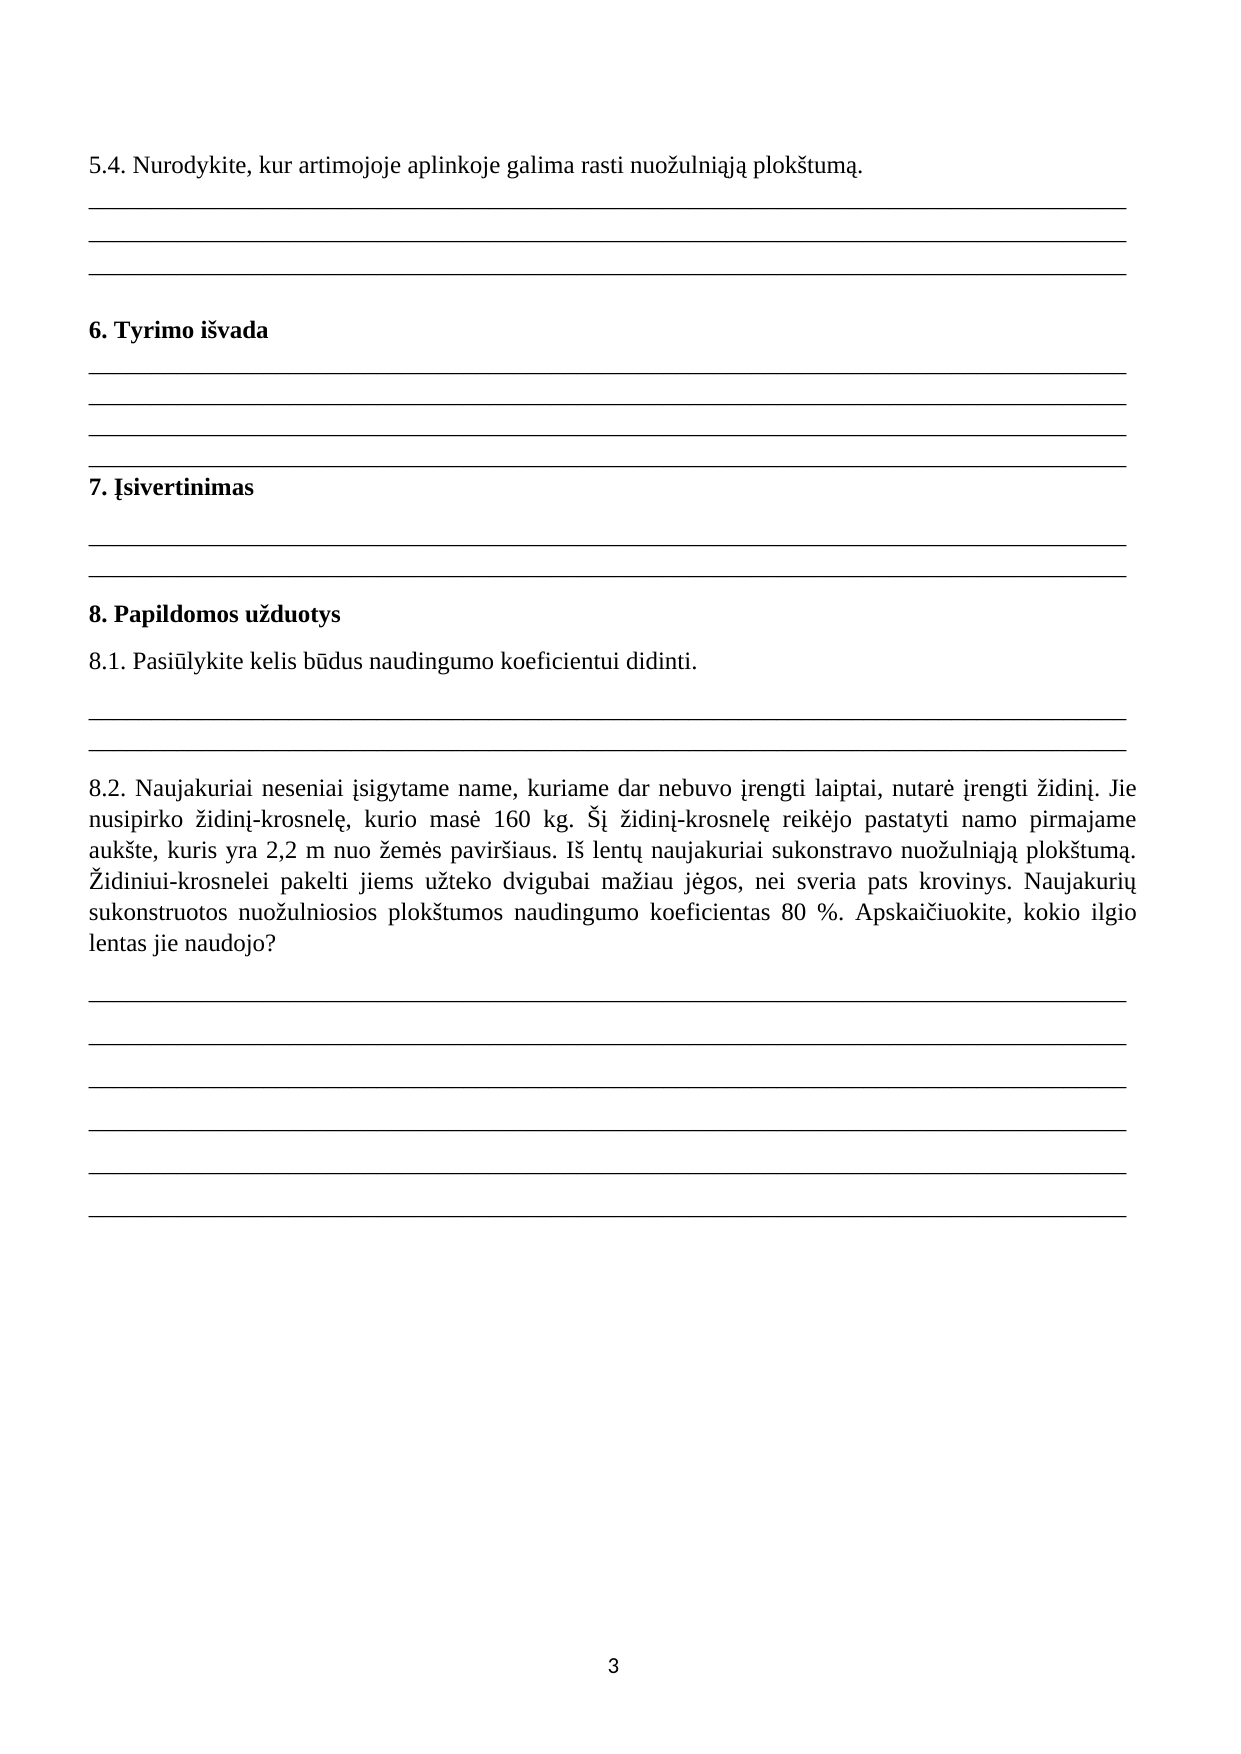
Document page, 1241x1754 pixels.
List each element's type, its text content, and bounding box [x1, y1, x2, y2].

text ______________________________________________________________________________________________________________________________________________________________________ [89, 1148, 1138, 1220]
text ___________________________________________________________________________________ [89, 441, 1138, 470]
list Nurodykite, kur artimojoje aplinkoje galima rasti nuožulniąją plokštumą. [89, 150, 1138, 179]
text 8. Papildomos užduotys [89, 599, 1138, 627]
text 7. Įsivertinimas [89, 472, 1138, 501]
text 8.1. Pasiūlykite kelis būdus naudingumo koeficientui didinti. [89, 646, 1138, 675]
text _________________________________________________________________________________________________________________________________________________________________________________________________________________________________________________________ [89, 348, 1138, 439]
text 6. Tyrimo išvada [89, 315, 1138, 344]
text ______________________________________________________________________________________________________________________________________________________________________ [89, 1062, 1138, 1134]
text ______________________________________________________________________________________________________________________________________________________________________ [89, 520, 1138, 580]
text ______________________________________________________________________________________________________________________________________________________________________ [89, 694, 1138, 754]
text ______________________________________________________________________________________________________________________________________________________________________ [89, 976, 1138, 1048]
text 8.2. Naujakuriai neseniai įsigytame name, kuriame dar nebuvo įrengti laiptai, nutarė įrengti židinį. Jie nusipirko židinį-krosnelę, kurio masė 160 kg. Šį židinį-krosnelę reikėjo pastatyti namo pirmajame aukšte, kuris yra 2,2 m nuo žemės paviršiaus. Iš lentų naujakuriai sukonstravo nuožulniąją plokštumą. Židiniui-krosnelei pakelti jiems užteko dvigubai mažiau jėgos, nei sveria pats krovinys. Naujakurių sukonstruotos nuožulniosios plokštumos naudingumo koeficientas 80 %. Apskaičiuokite, kokio ilgio lentas jie naudojo? [89, 773, 1138, 957]
